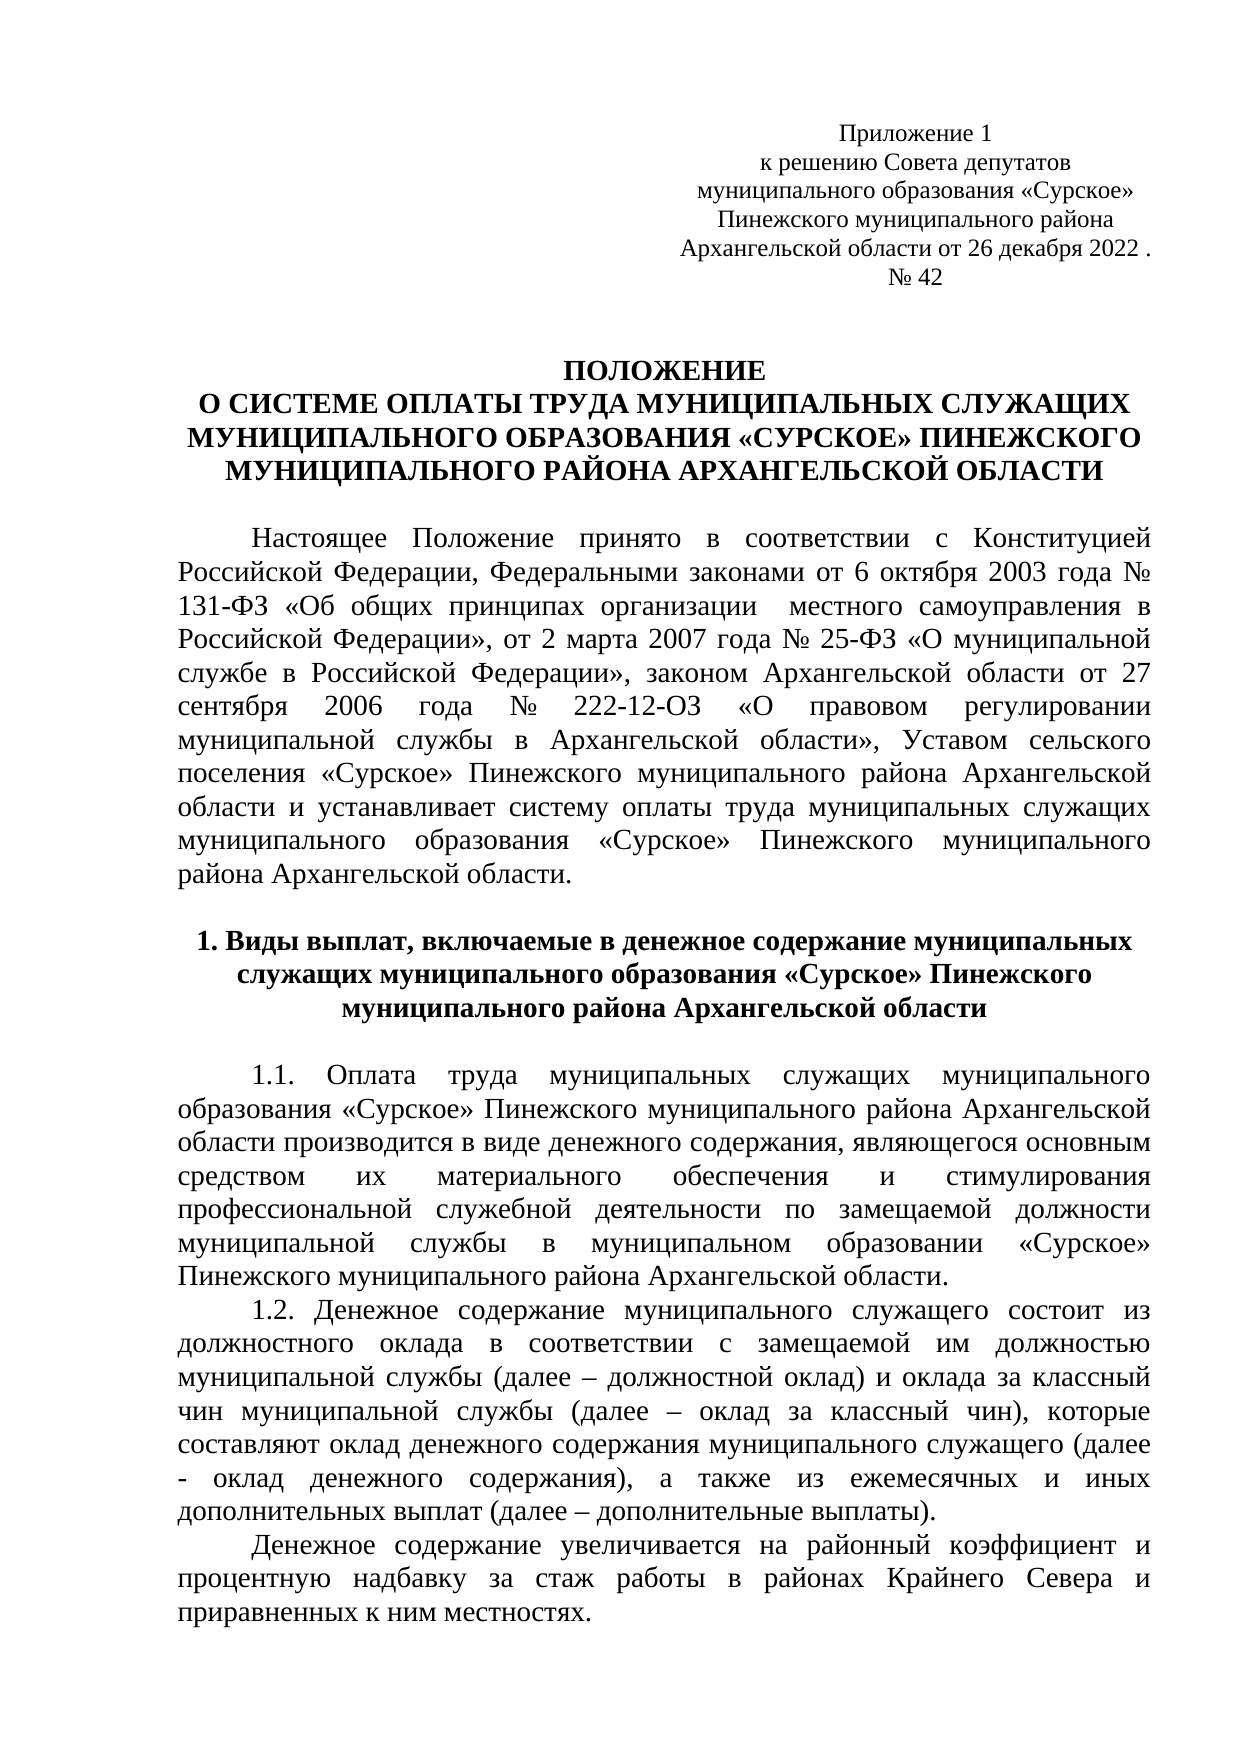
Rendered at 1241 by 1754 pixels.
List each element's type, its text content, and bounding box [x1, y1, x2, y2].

text 1.2. Денежное содержание муниципального служащего состоит из должностного оклада в соответствии с замещаемой им должностью муниципальной службы (далее – должностной оклад) и оклада за классный чин муниципальной службы (далее – оклад за классный чин), которые составляют оклад денежного содержания муниципального служащего (далее - оклад денежного содержания), а также из ежемесячных и иных дополнительных выплат (далее – дополнительные выплаты). [177, 1292, 1152, 1527]
text О СИСТЕМЕ ОПЛАТЫ ТРУДА МУНИЦИПАЛЬНЫХ СЛУЖАЩИХ МУНИЦИПАЛЬНОГО ОБРАЗОВАНИЯ «СУРСКОЕ» ПИНЕЖСКОГО МУНИЦИПАЛЬНОГО РАЙОНА АРХАНГЕЛЬСКОЙ ОБЛАСТИ [177, 386, 1152, 487]
text Приложение 1 [679, 118, 1152, 147]
text к решению Совета депутатов муниципального образования «Сурское» Пинежского муниципального района Архангельской области от 26 декабря 2022 .№ 42 [679, 147, 1152, 291]
text Настоящее Положение принято в соответствии с Конституцией Российской Федерации, Федеральными законами от 6 октября 2003 года № 131-ФЗ «Об общих принципах организации местного самоуправления в Российской Федерации», от 2 марта 2007 года № 25-ФЗ «О муниципальной службе в Российской Федерации», законом Архангельской области от 27 сентября 2006 года № 222-12-ОЗ «О правовом регулировании муниципальной службы в Архангельской области», Уставом сельского поселения «Сурское» Пинежского муниципального района Архангельской области и устанавливает систему оплаты труда муниципальных служащих муниципального образования «Сурское» Пинежского муниципального района Архангельской области. [177, 521, 1152, 889]
text Денежное содержание увеличивается на районный коэффициент и процентную надбавку за стаж работы в районах Крайнего Севера и приравненных к ним местностях. [177, 1527, 1152, 1627]
list 1. Виды выплат, включаемые в денежное содержание муниципальных служащих муниципального образования «Сурское» Пинежского муниципального района Архангельской области [177, 923, 1152, 1024]
text 1.1. Оплата труда муниципальных служащих муниципального образования «Сурское» Пинежского муниципального района Архангельской области производится в виде денежного содержания, являющегося основным средством их материального обеспечения и стимулирования профессиональной служебной деятельности по замещаемой должности муниципальной службы в муниципальном образовании «Сурское» Пинежского муниципального района Архангельской области. [177, 1057, 1152, 1292]
text ПОЛОЖЕНИЕ [177, 353, 1152, 386]
